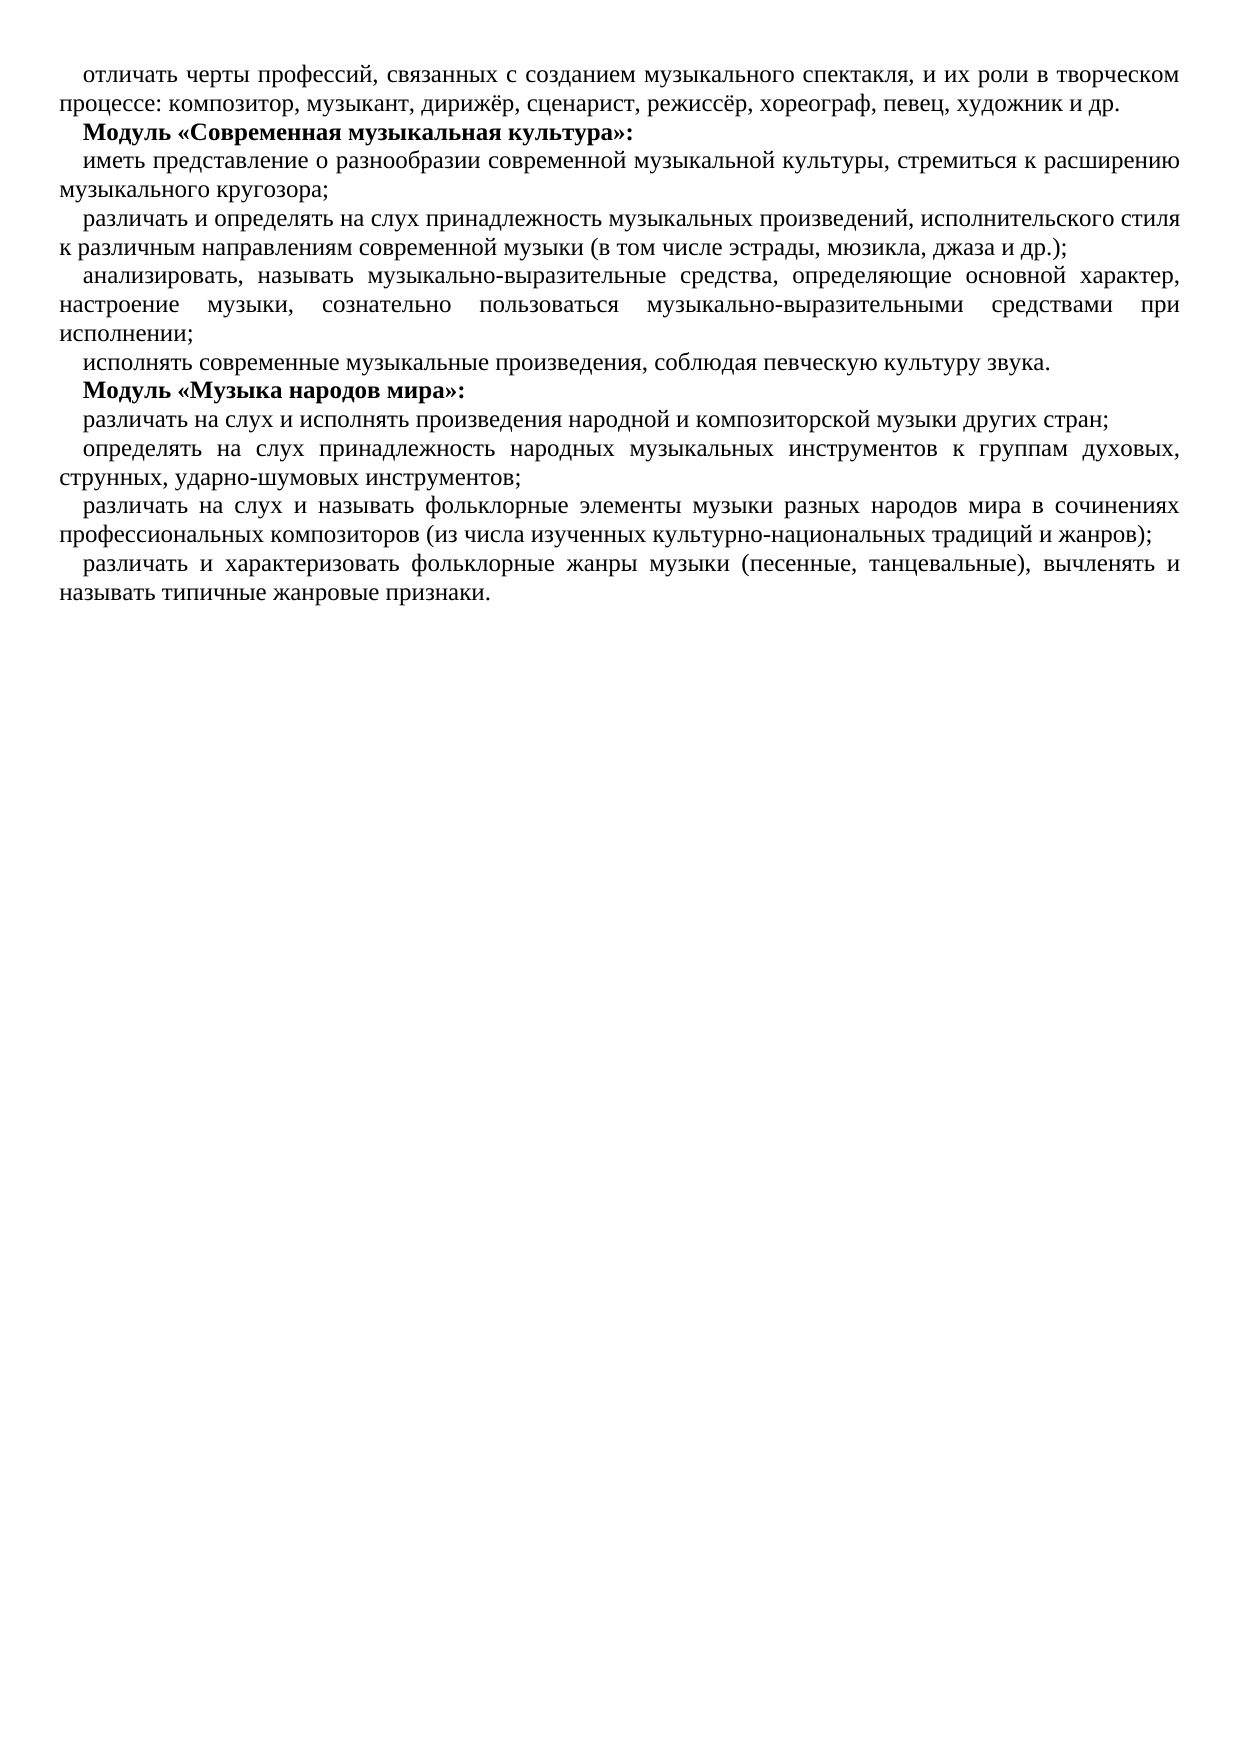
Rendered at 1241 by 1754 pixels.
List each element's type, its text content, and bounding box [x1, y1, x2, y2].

text анализировать, называть музыкально-выразительные средства, определяющие основной характер, настроение музыки, сознательно пользоваться музыкально-выразительными средствами при исполнении; [59, 260, 1181, 347]
text различать и определять на слух принадлежность музыкальных произведений, исполнительского стиля к различным направлениям современной музыки (в том числе эстрады, мюзикла, джаза и др.); [59, 203, 1181, 260]
text различать и характеризовать фольклорные жанры музыки (песенные, танцевальные), вычленять и называть типичные жанровые признаки. [59, 548, 1181, 605]
text исполнять современные музыкальные произведения, соблюдая певческую культуру звука. [59, 347, 1181, 375]
text различать на слух и называть фольклорные элементы музыки разных народов мира в сочинениях профессиональных композиторов (из числа изученных культурно-национальных традиций и жанров); [59, 490, 1181, 548]
text определять на слух принадлежность народных музыкальных инструментов к группам духовых, струнных, ударно-шумовых инструментов; [59, 433, 1181, 490]
text иметь представление о разнообразии современной музыкальной культуры, стремиться к расширению музыкального кругозора; [59, 145, 1181, 203]
text различать на слух и исполнять произведения народной и композиторской музыки других стран; [59, 404, 1181, 433]
text Модуль «Современная музыкальная культура»: [59, 117, 1181, 145]
text Модуль «Музыка народов мира»: [59, 375, 1181, 404]
text отличать черты профессий, связанных с созданием музыкального спектакля, и их роли в творческом процессе: композитор, музыкант, дирижёр, сценарист, режиссёр, хореограф, певец, художник и др. [59, 59, 1181, 117]
